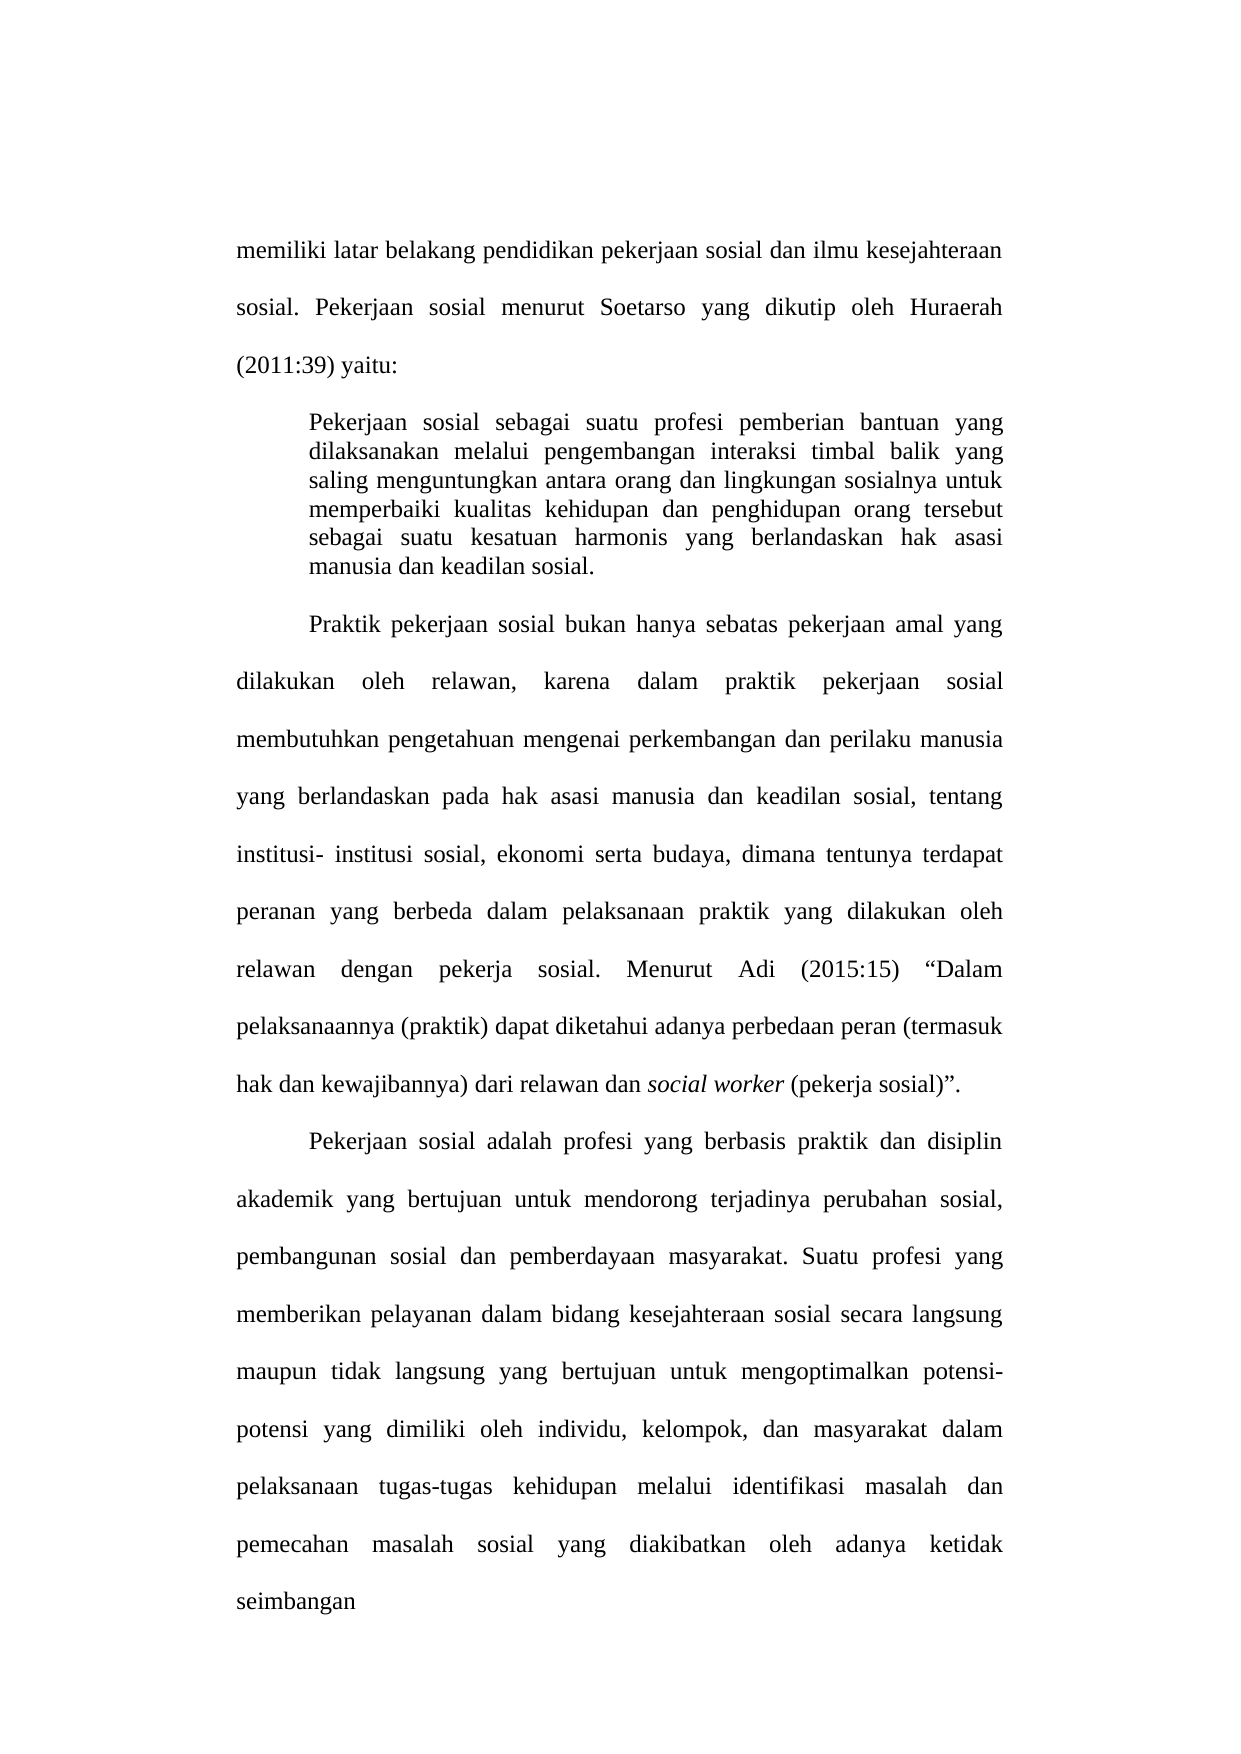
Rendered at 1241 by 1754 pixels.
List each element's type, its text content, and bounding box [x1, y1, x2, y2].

text Pekerjaan sosial adalah profesi yang berbasis praktik dan disiplin akademik yang bertujuan untuk mendorong terjadinya perubahan sosial, pembangunan sosial dan pemberdayaan masyarakat. Suatu profesi yang memberikan pelayanan dalam bidang kesejahteraan sosial secara langsung maupun tidak langsung yang bertujuan untuk mengoptimalkan potensi- potensi yang dimiliki oleh individu, kelompok, dan masyarakat dalam pelaksanaan tugas-tugas kehidupan melalui identifikasi masalah dan pemecahan masalah sosial yang diakibatkan oleh adanya ketidak seimbangan [236, 1126, 1003, 1615]
text memiliki latar belakang pendidikan pekerjaan sosial dan ilmu kesejahteraan sosial. Pekerjaan sosial menurut Soetarso yang dikutip oleh Huraerah (2011:39) yaitu: [236, 235, 1003, 379]
text Praktik pekerjaan sosial bukan hanya sebatas pekerjaan amal yang dilakukan oleh relawan, karena dalam praktik pekerjaan sosial membutuhkan pengetahuan mengenai perkembangan dan perilaku manusia yang berlandaskan pada hak asasi manusia dan keadilan sosial, tentang institusi- institusi sosial, ekonomi serta budaya, dimana tentunya terdapat peranan yang berbeda dalam pelaksanaan praktik yang dilakukan oleh relawan dengan pekerja sosial. Menurut Adi (2015:15) “Dalam pelaksanaannya (praktik) dapat diketahui adanya perbedaan peran (termasuk hak dan kewajibannya) dari relawan dan social worker (pekerja sosial)”. [236, 609, 1003, 1097]
text Pekerjaan sosial sebagai suatu profesi pemberian bantuan yang dilaksanakan melalui pengembangan interaksi timbal balik yang saling menguntungkan antara orang dan lingkungan sosialnya untuk memperbaiki kualitas kehidupan dan penghidupan orang tersebut sebagai suatu kesatuan harmonis yang berlandaskan hak asasi manusia dan keadilan sosial. [308, 407, 1003, 580]
